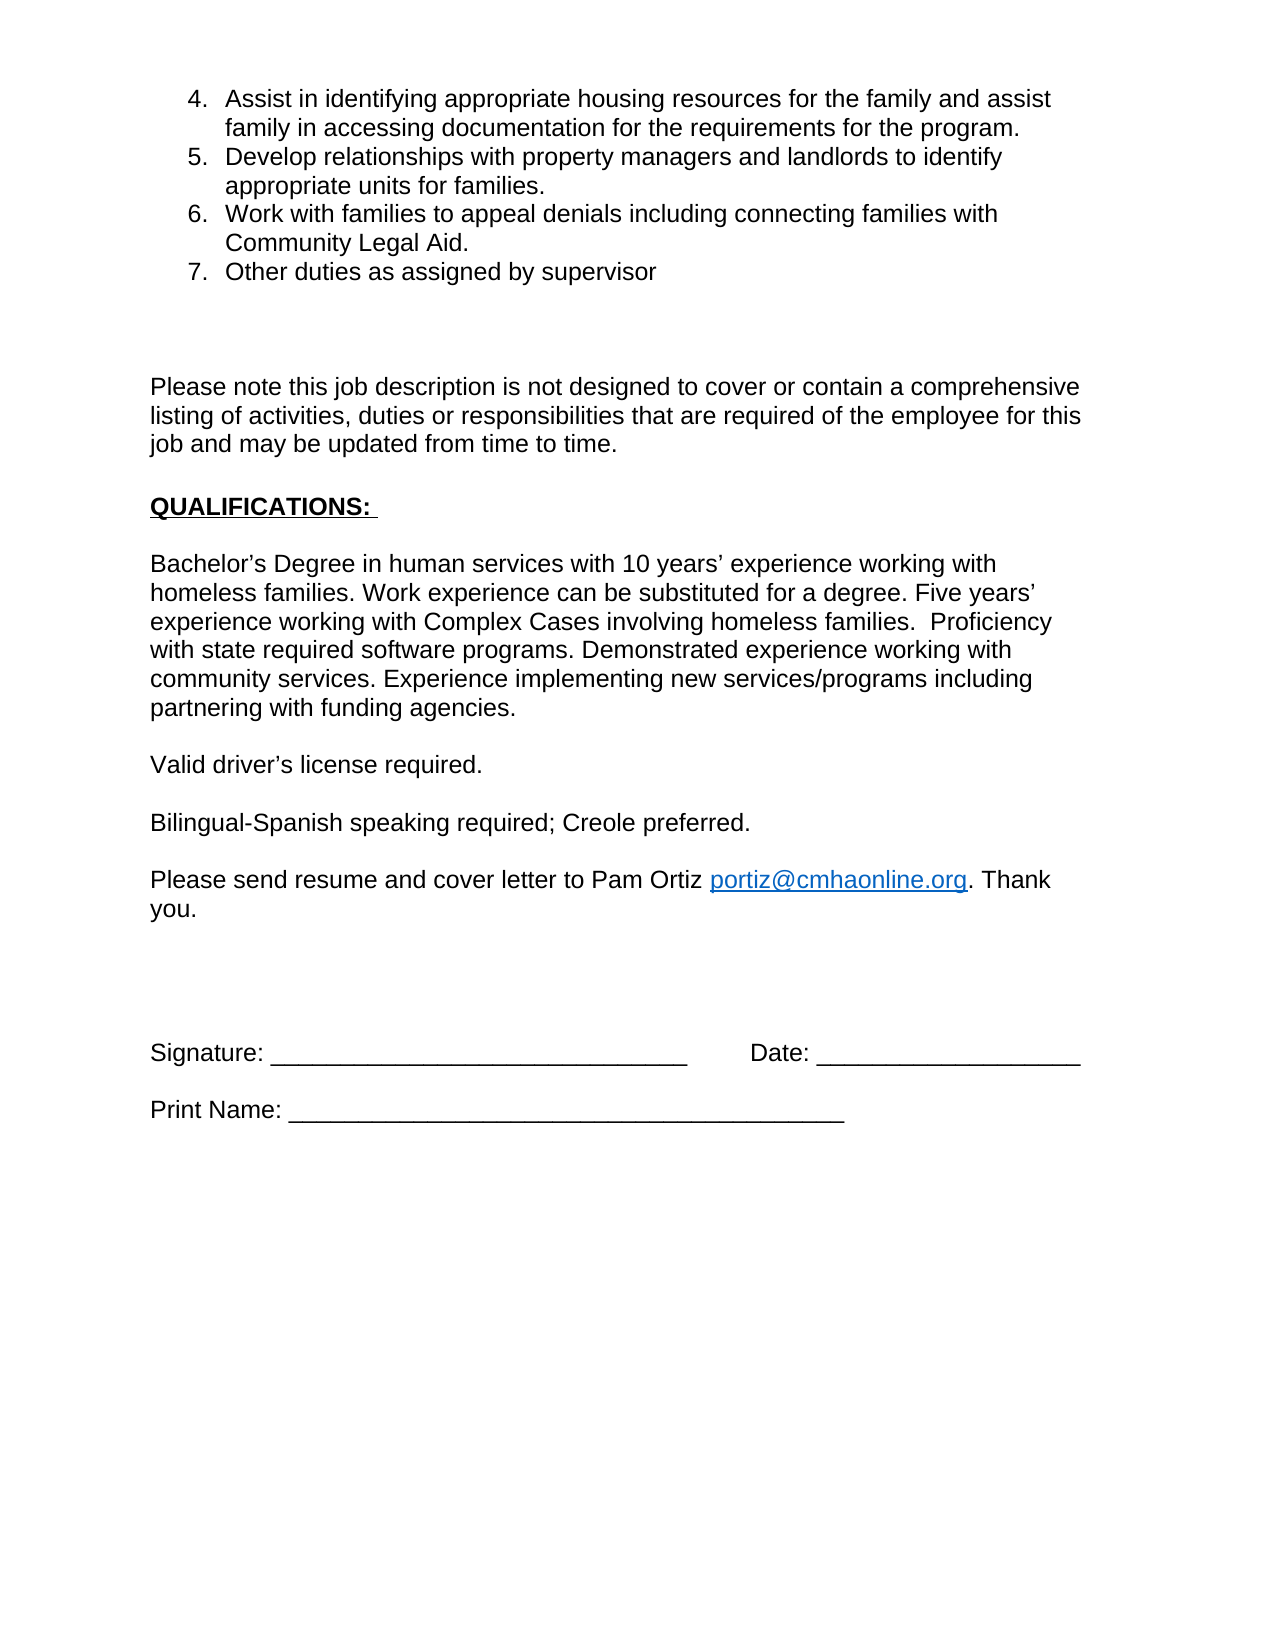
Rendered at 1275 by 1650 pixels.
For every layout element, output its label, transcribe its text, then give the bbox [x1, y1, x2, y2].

text Bachelor’s Degree in human services with 10 years’ experience working with homeless families. Work experience can be substituted for a degree. Five years’ experience working with Complex Cases involving homeless families. Proficiency with state required software programs. Demonstrated experience working with community services. Experience implementing new services/programs including partnering with funding agencies. [150, 549, 1095, 722]
list Develop relationships with property managers and landlords to identify appropriate units for families. [187, 142, 1095, 199]
list Other duties as assigned by supervisor [187, 257, 1095, 286]
list Work with families to appeal denials including connecting families with Community Legal Aid. [187, 199, 1095, 257]
text Valid driver’s license required. [150, 750, 1095, 779]
text Print Name: ________________________________________ [150, 1095, 1095, 1124]
list Assist in identifying appropriate housing resources for the family and assist family in accessing documentation for the requirements for the program. [187, 84, 1095, 142]
text QUALIFICATIONS: [150, 492, 1095, 520]
text Bilingual-Spanish speaking required; Creole preferred. Please send resume and cover letter to Pam Ortiz portiz@cmhaonline.org. Thank you. [150, 808, 1095, 923]
text Signature: ______________________________ Date: ___________________ [150, 1038, 1095, 1067]
text Please note this job description is not designed to cover or contain a comprehensive listing of activities, duties or responsibilities that are required of the employee for this job and may be updated from time to time. [150, 372, 1095, 458]
